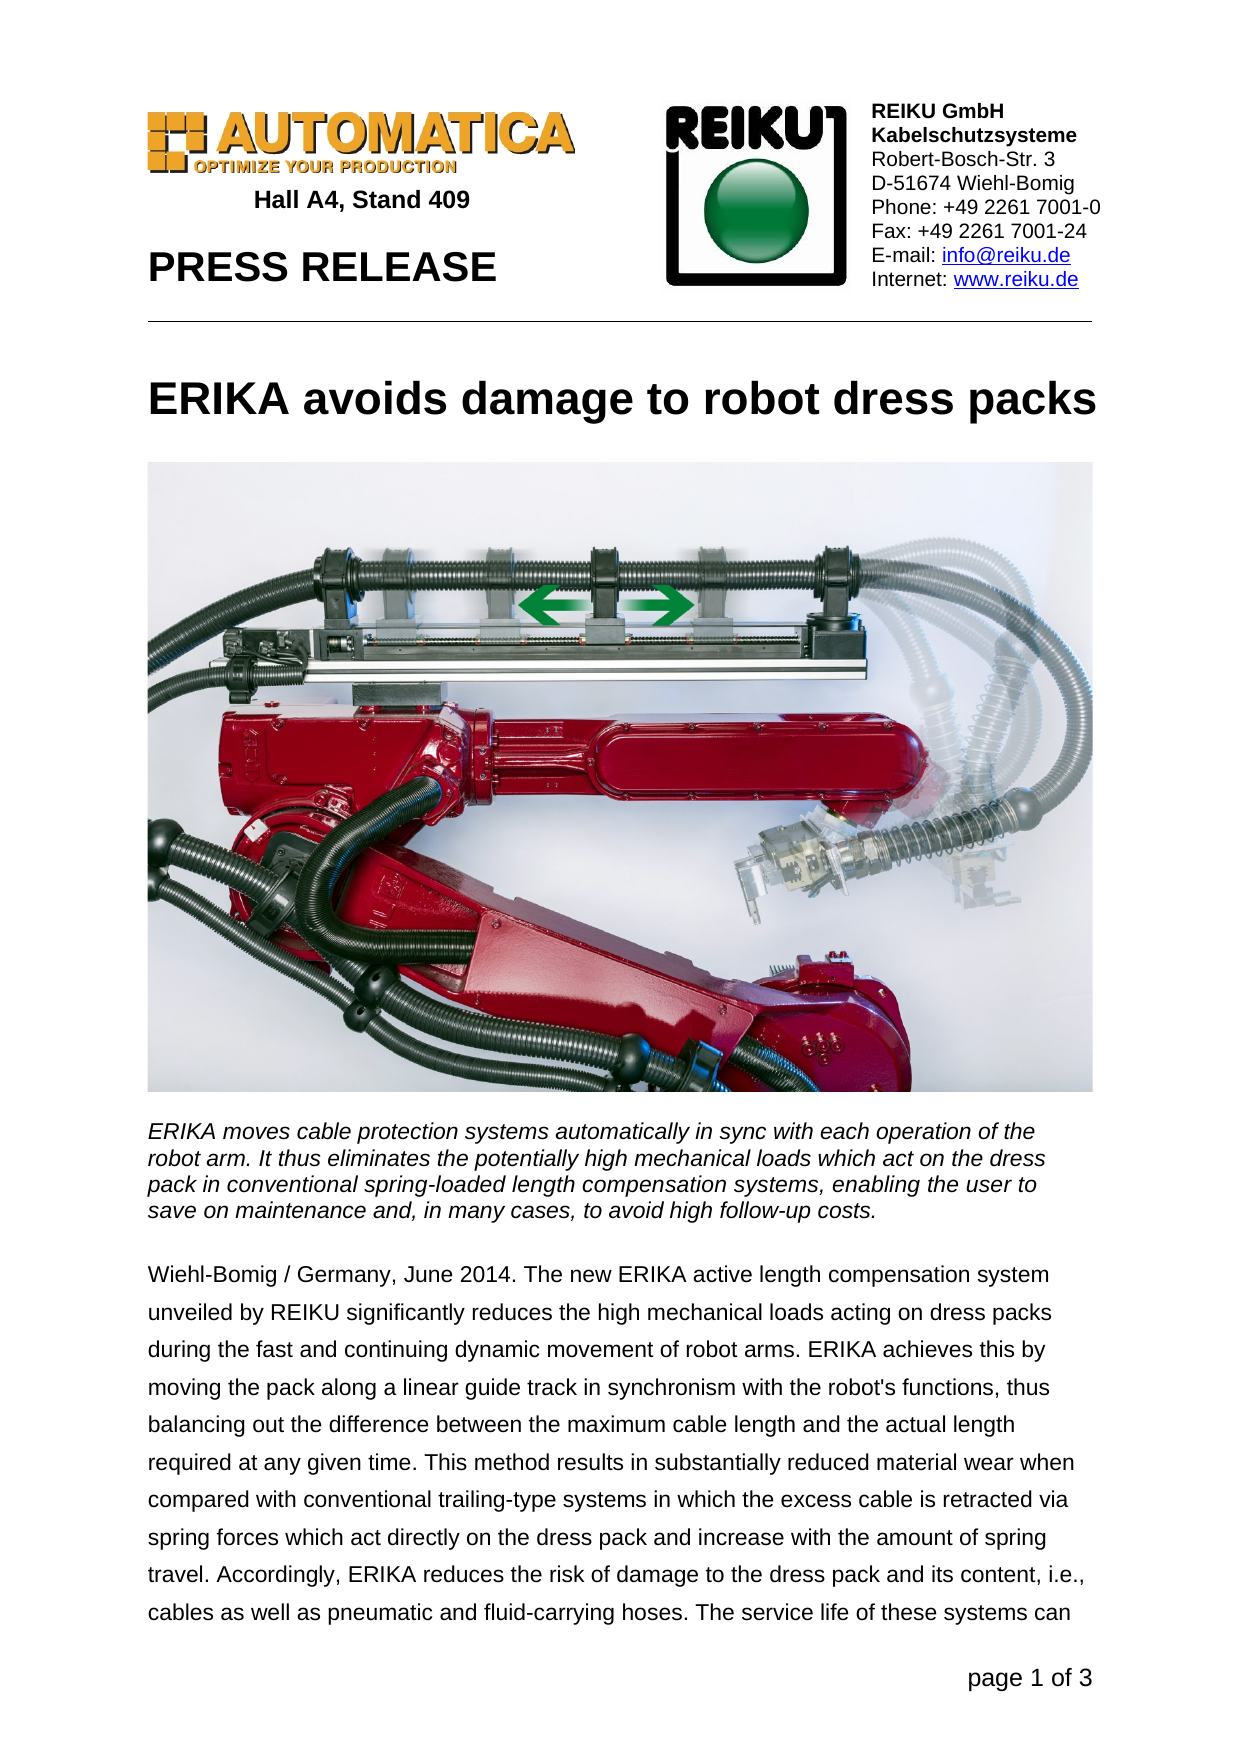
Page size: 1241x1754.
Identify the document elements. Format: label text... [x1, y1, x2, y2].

text ERIKA avoids damage to robot dress packs [148, 372, 1107, 424]
picture [661, 100, 852, 291]
picture [147, 112, 575, 173]
picture [147, 462, 1093, 1092]
text ERIKA moves cable protection systems automatically in sync with each operation of the robot arm. It thus eliminates the potentially high mechanical loads which act on the dress pack in conventional spring-loaded length compensation systems, enabling the user to save on maintenance and, in many cases, to avoid high follow-up costs. [148, 1118, 1092, 1224]
